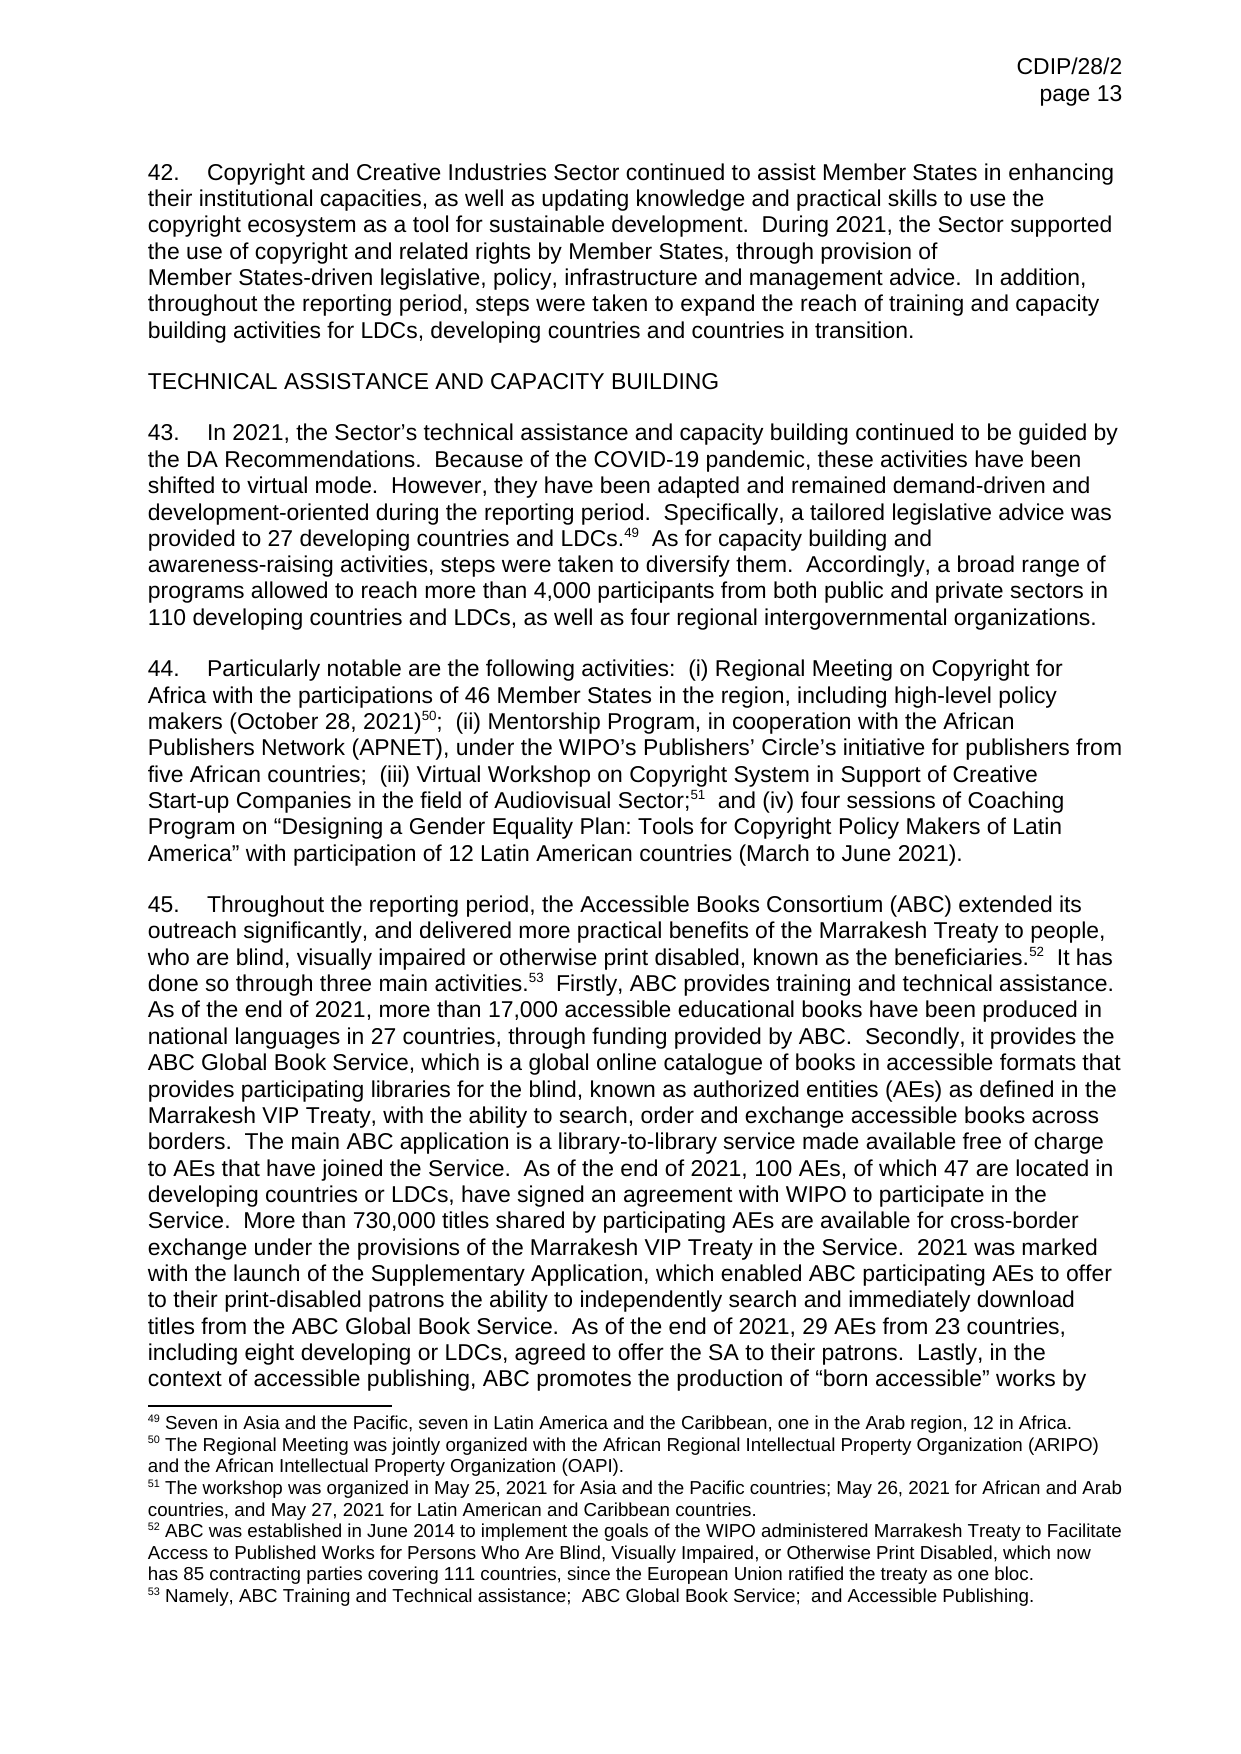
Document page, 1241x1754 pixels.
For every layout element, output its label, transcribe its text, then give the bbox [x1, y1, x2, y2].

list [148, 891, 1122, 1392]
subtitle Technical Assistance and Capacity Building [148, 368, 1122, 394]
list Copyright and Creative Industries Sector continued to assist Member States in enhancing their institutional capacities, as well as updating knowledge and practical skills to use the copyright ecosystem as a tool for sustainable development. During 2021, the Sector supported the use of copyright and related rights by Member States, through provision of Member States-driven legislative, policy, infrastructure and management advice. In addition, throughout the reporting period, steps were taken to expand the reach of training and capacity building activities for LDCs, developing countries and countries in transition. [148, 158, 1122, 343]
list In 2021, the Sector’s technical assistance and capacity building continued to be guided by the DA Recommendations. Because of the COVID-19 pandemic, these activities have been shifted to virtual mode. However, they have been adapted and remained demand-driven and development-oriented during the reporting period. Specifically, a tailored legislative advice was provided to 27 developing countries and LDCs. As for capacity building and awareness-raising activities, steps were taken to diversify them. Accordingly, a broad range of programs allowed to reach more than 4,000 participants from both public and private sectors in 110 developing countries and LDCs, as well as four regional intergovernmental organizations. [148, 419, 1122, 630]
list Particularly notable are the following activities: (i) Regional Meeting on Copyright for Africa with the participations of 46 Member States in the region, including high-level policy makers (October 28, 2021); (ii) Mentorship Program, in cooperation with the African Publishers Network (APNET), under the WIPO’s Publishers’ Circle’s initiative for publishers from five African countries; (iii) Virtual Workshop on Copyright System in Support of Creative Start-up Companies in the field of Audiovisual Sector; and (iv) four sessions of Coaching Program on “Designing a Gender Equality Plan: Tools for Copyright Policy Makers of Latin America” with participation of 12 Latin American countries (March to June 2021). [148, 655, 1122, 866]
